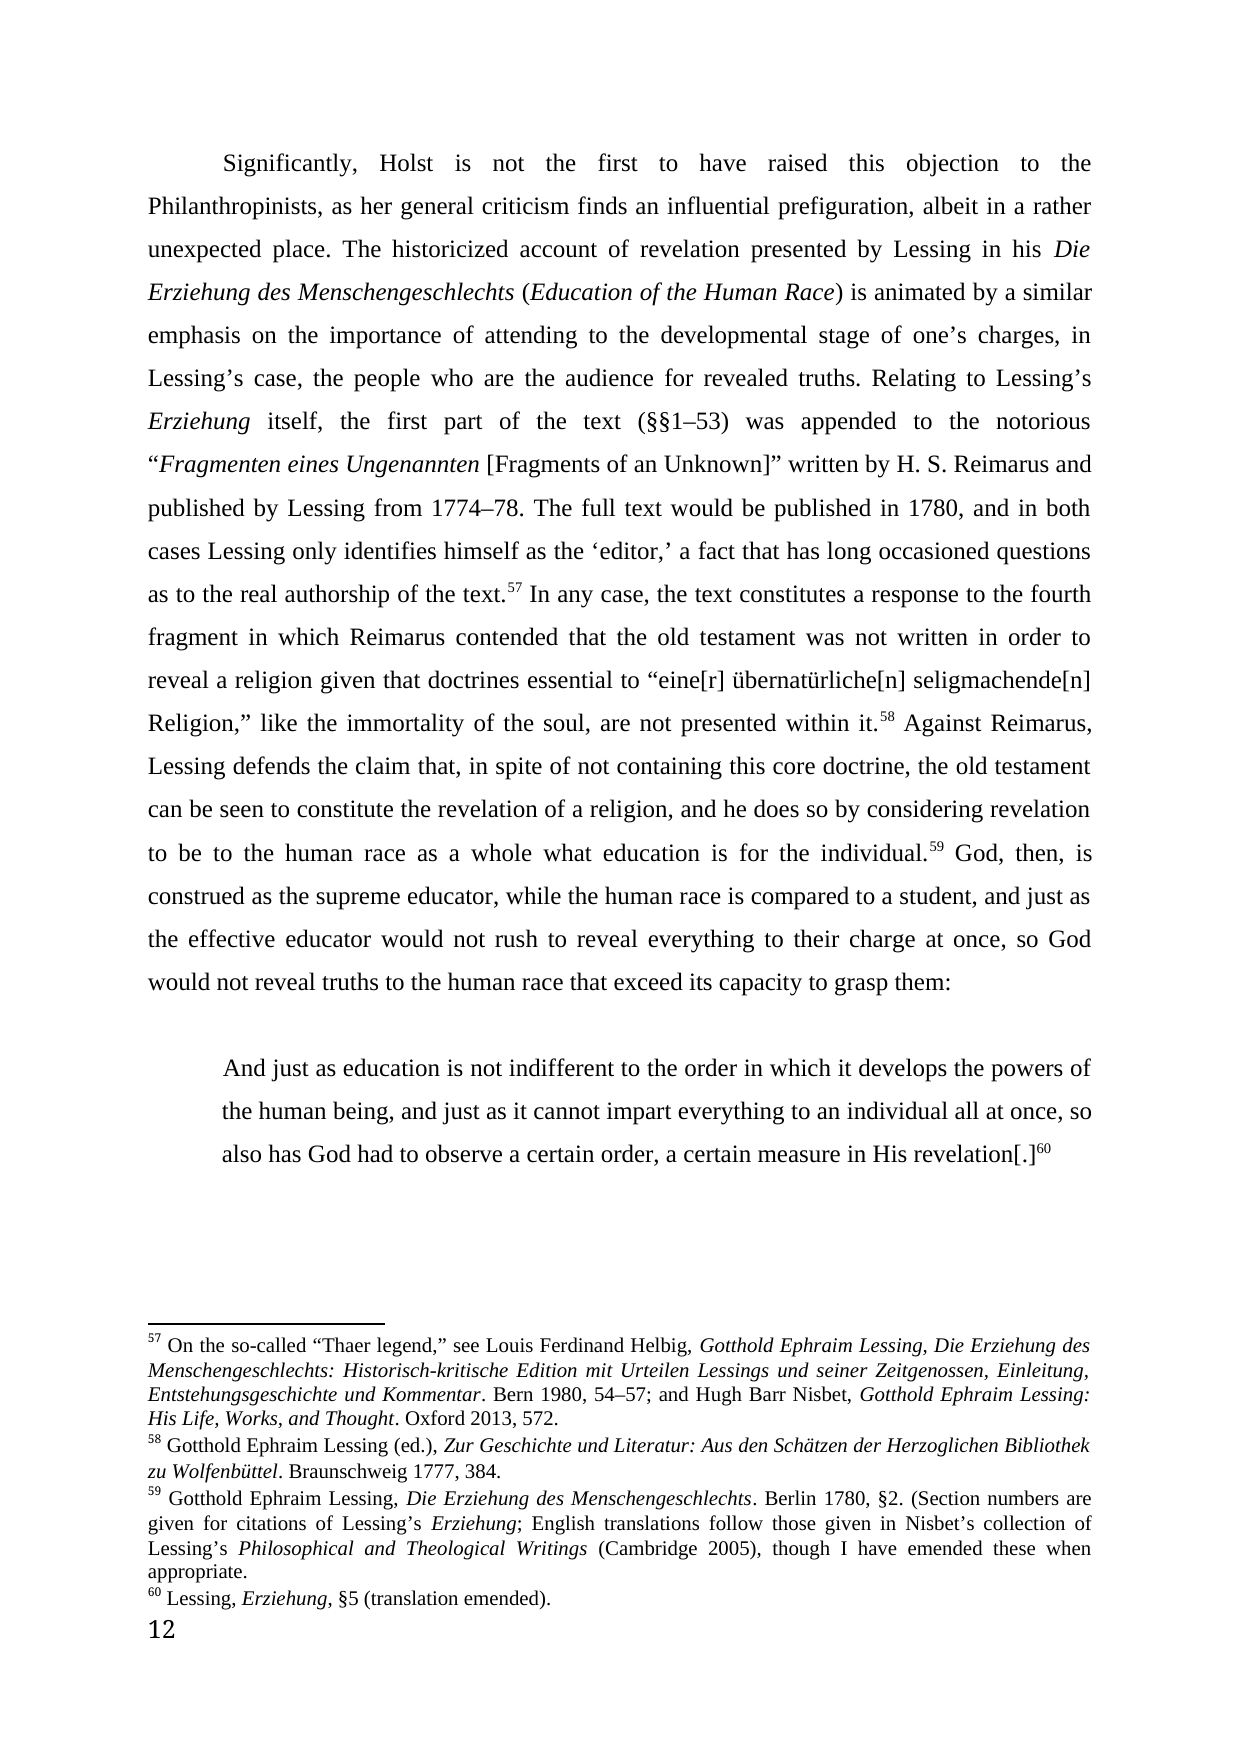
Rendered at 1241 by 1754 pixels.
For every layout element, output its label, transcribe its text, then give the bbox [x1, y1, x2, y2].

text And just as education is not indifferent to the order in which it develops the powers of the human being, and just as it cannot impart everything to an individual all at once, so also has God had to observe a certain order, a certain measure in His revelation[.] [222, 1053, 1092, 1168]
text Significantly, Holst is not the first to have raised this objection to the Philanthropinists, as her general criticism finds an influential prefiguration, albeit in a rather unexpected place. The historicized account of revelation presented by Lessing in his Die Erziehung des Menschengeschlechts (Education of the Human Race) is animated by a similar emphasis on the importance of attending to the developmental stage of one’s charges, in Lessing’s case, the people who are the audience for revealed truths. Relating to Lessing’s Erziehung itself, the first part of the text (§§1–53) was appended to the notorious “Fragmenten eines Ungenannten [Fragments of an Unknown]” written by H. S. Reimarus and published by Lessing from 1774–78. The full text would be published in 1780, and in both cases Lessing only identifies himself as the ‘editor,’ a fact that has long occasioned questions as to the real authorship of the text. In any case, the text constitutes a response to the fourth fragment in which Reimarus contended that the old testament was not written in order to reveal a religion given that doctrines essential to “eine[r] übernatürliche[n] seligmachende[n] Religion,” like the immortality of the soul, are not presented within it. Against Reimarus, Lessing defends the claim that, in spite of not containing this core doctrine, the old testament can be seen to constitute the revelation of a religion, and he does so by considering revelation to be to the human race as a whole what education is for the individual. God, then, is construed as the supreme educator, while the human race is compared to a student, and just as the effective educator would not rush to reveal everything to their charge at once, so God would not reveal truths to the human race that exceed its capacity to grasp them: [148, 148, 1092, 996]
